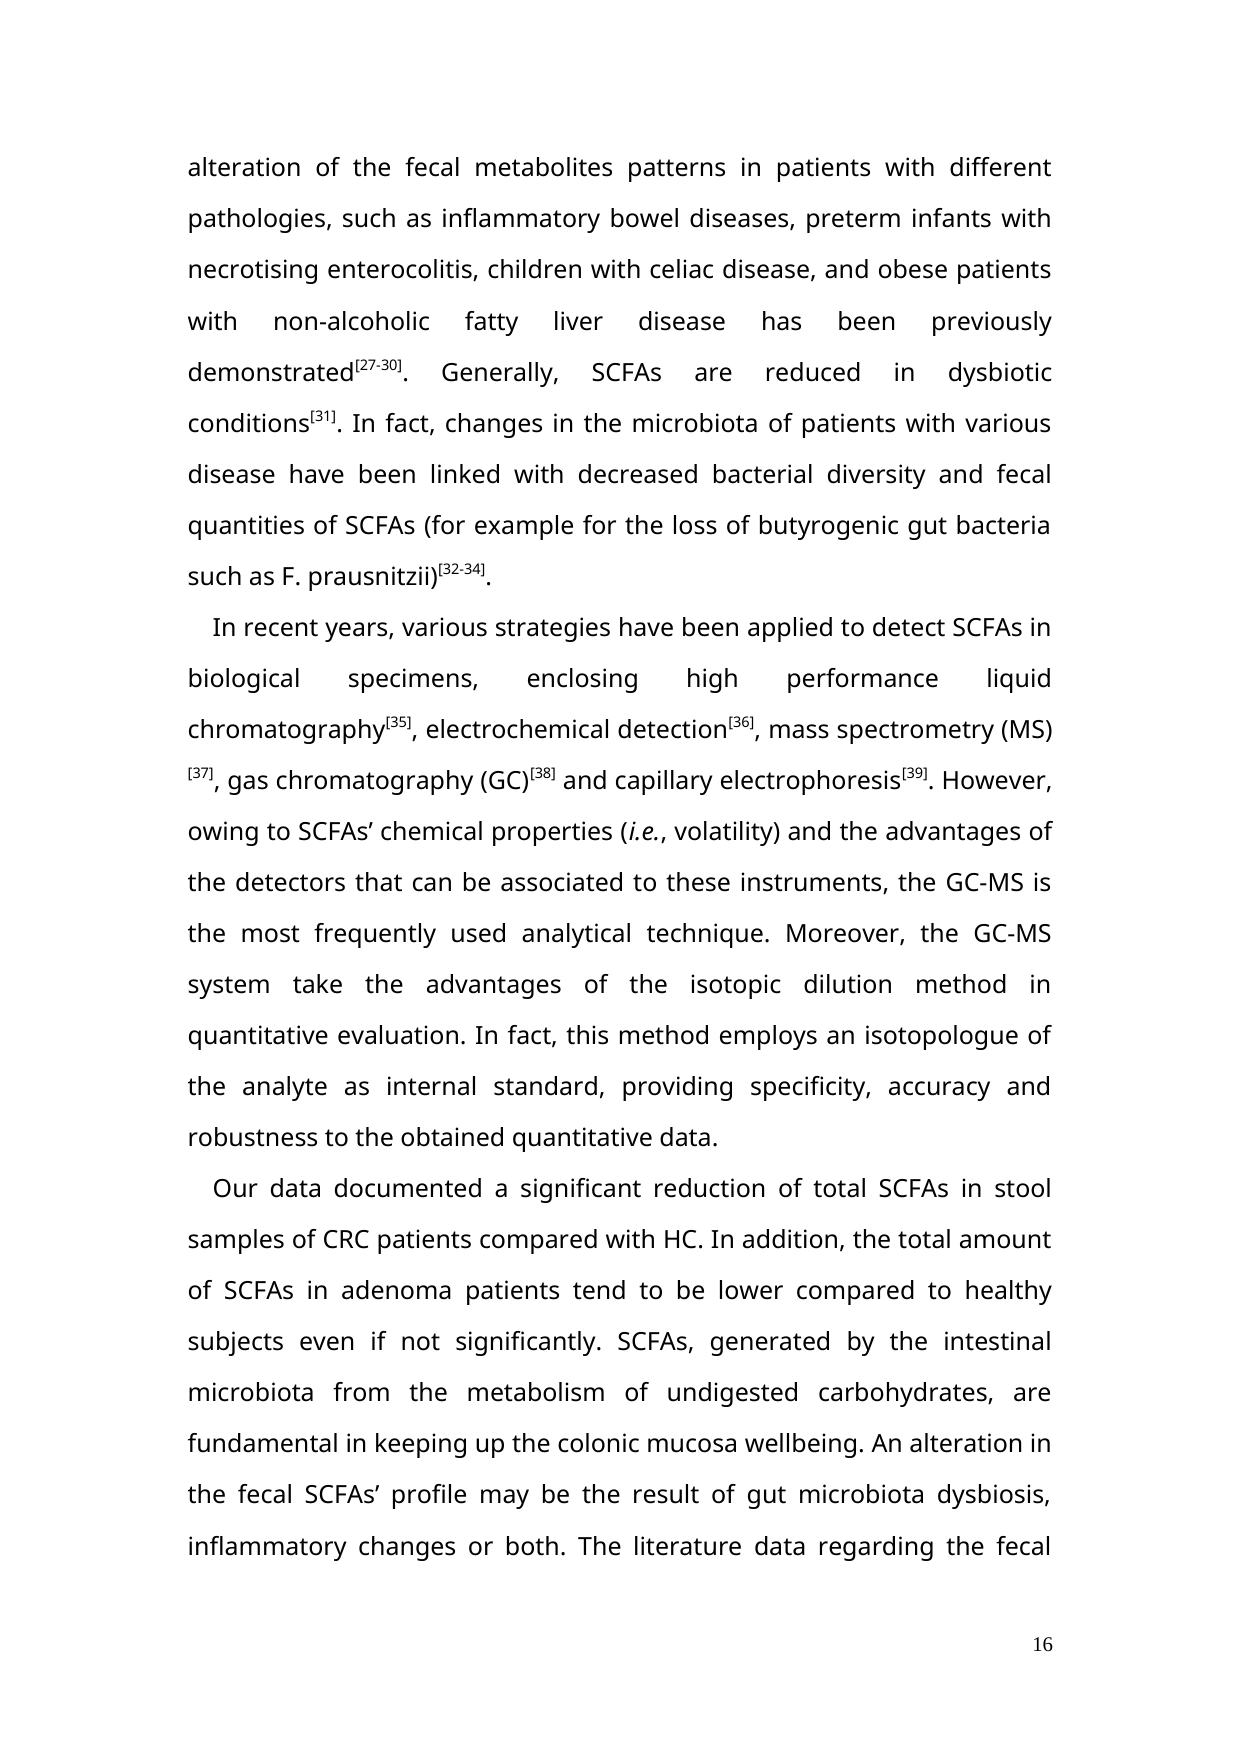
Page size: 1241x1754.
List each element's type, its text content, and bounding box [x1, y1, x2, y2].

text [187, 1171, 1053, 1562]
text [187, 150, 1053, 592]
text In recent years, various strategies have been applied to detect SCFAs in biological specimens, enclosing high performance liquid chromatography[35], electrochemical detection[36], mass spectrometry (MS)[37], gas chromatography (GC)[38] and capillary electrophoresis[39]. However, owing to SCFAs’ chemical properties (i.e., volatility) and the advantages of the detectors that can be associated to these instruments, the GC-MS is the most frequently used analytical technique. Moreover, the GC-MS system take the advantages of the isotopic dilution method in quantitative evaluation. In fact, this method employs an isotopologue of the analyte as internal standard, providing specificity, accuracy and robustness to the obtained quantitative data. [187, 609, 1053, 1154]
